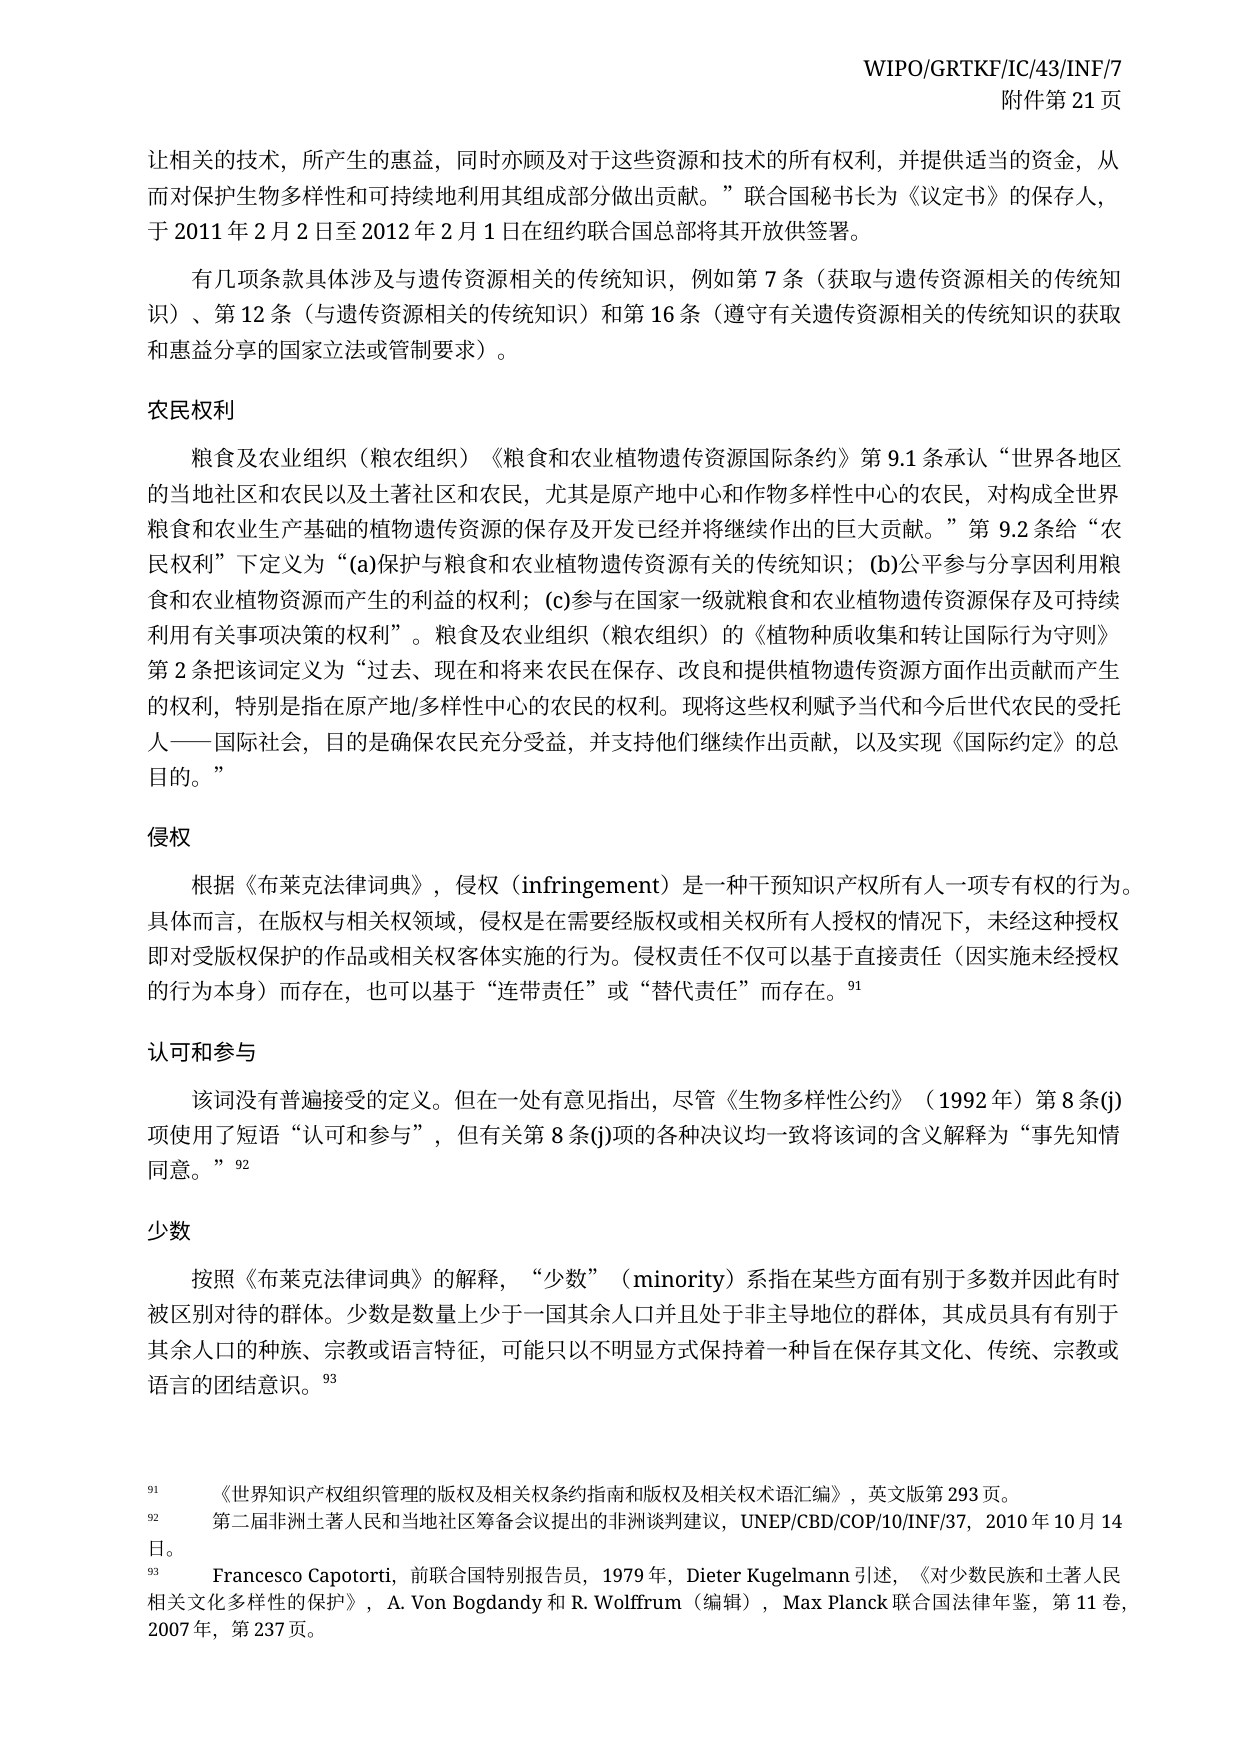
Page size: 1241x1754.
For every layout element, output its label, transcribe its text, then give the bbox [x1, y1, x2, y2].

text 该词没有普遍接受的定义。但在一处有意见指出，尽管《生物多样性公约》（1992年）第8条(j)项使用了短语“认可和参与”，但有关第8条(j)项的各种决议均一致将该词的含义解释为“事先知情同意。” [148, 1079, 1122, 1185]
text 侵权 [148, 817, 1122, 852]
text 根据《布莱克法律词典》，侵权（infringement）是一种干预知识产权所有人一项专有权的行为。具体而言，在版权与相关权领域，侵权是在需要经版权或相关权所有人授权的情况下，未经这种授权即对受版权保护的作品或相关权客体实施的行为。侵权责任不仅可以基于直接责任（因实施未经授权的行为本身）而存在，也可以基于“连带责任”或“替代责任”而存在。 [148, 864, 1122, 1006]
text 按照《布莱克法律词典》的解释，“少数”（minority）系指在某些方面有别于多数并因此有时被区别对待的群体。少数是数量上少于一国其余人口并且处于非主导地位的群体，其成员具有有别于其余人口的种族、宗教或语言特征，可能只以不明显方式保持着一种旨在保存其文化、传统、宗教或语言的团结意识。 [148, 1258, 1122, 1400]
text 认可和参与 [148, 1031, 1122, 1067]
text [148, 139, 1122, 246]
text 粮食及农业组织（粮农组织）《粮食和农业植物遗传资源国际条约》第9.1条承认“世界各地区的当地社区和农民以及土著社区和农民，尤其是原产地中心和作物多样性中心的农民，对构成全世界粮食和农业生产基础的植物遗传资源的保存及开发已经并将继续作出的巨大贡献。”第9.2条给“农民权利”下定义为“(a)保护与粮食和农业植物遗传资源有关的传统知识；(b)公平参与分享因利用粮食和农业植物资源而产生的利益的权利；(c)参与在国家一级就粮食和农业植物遗传资源保存及可持续利用有关事项决策的权利”。粮食及农业组织（粮农组织）的《植物种质收集和转让国际行为守则》第2条把该词定义为“过去、现在和将来农民在保存、改良和提供植物遗传资源方面作出贡献而产生的权利，特别是指在原产地/多样性中心的农民的权利。现将这些权利赋予当代和今后世代农民的受托人——国际社会，目的是确保农民充分受益，并支持他们继续作出贡献，以及实现《国际约定》的总目的。” [148, 437, 1122, 792]
text 少数 [148, 1210, 1122, 1246]
text 农民权利 [148, 389, 1122, 425]
text 有几项条款具体涉及与遗传资源相关的传统知识，例如第7条（获取与遗传资源相关的传统知识）、第12条（与遗传资源相关的传统知识）和第16条（遵守有关遗传资源相关的传统知识的获取和惠益分享的国家立法或管制要求）。 [148, 258, 1122, 364]
